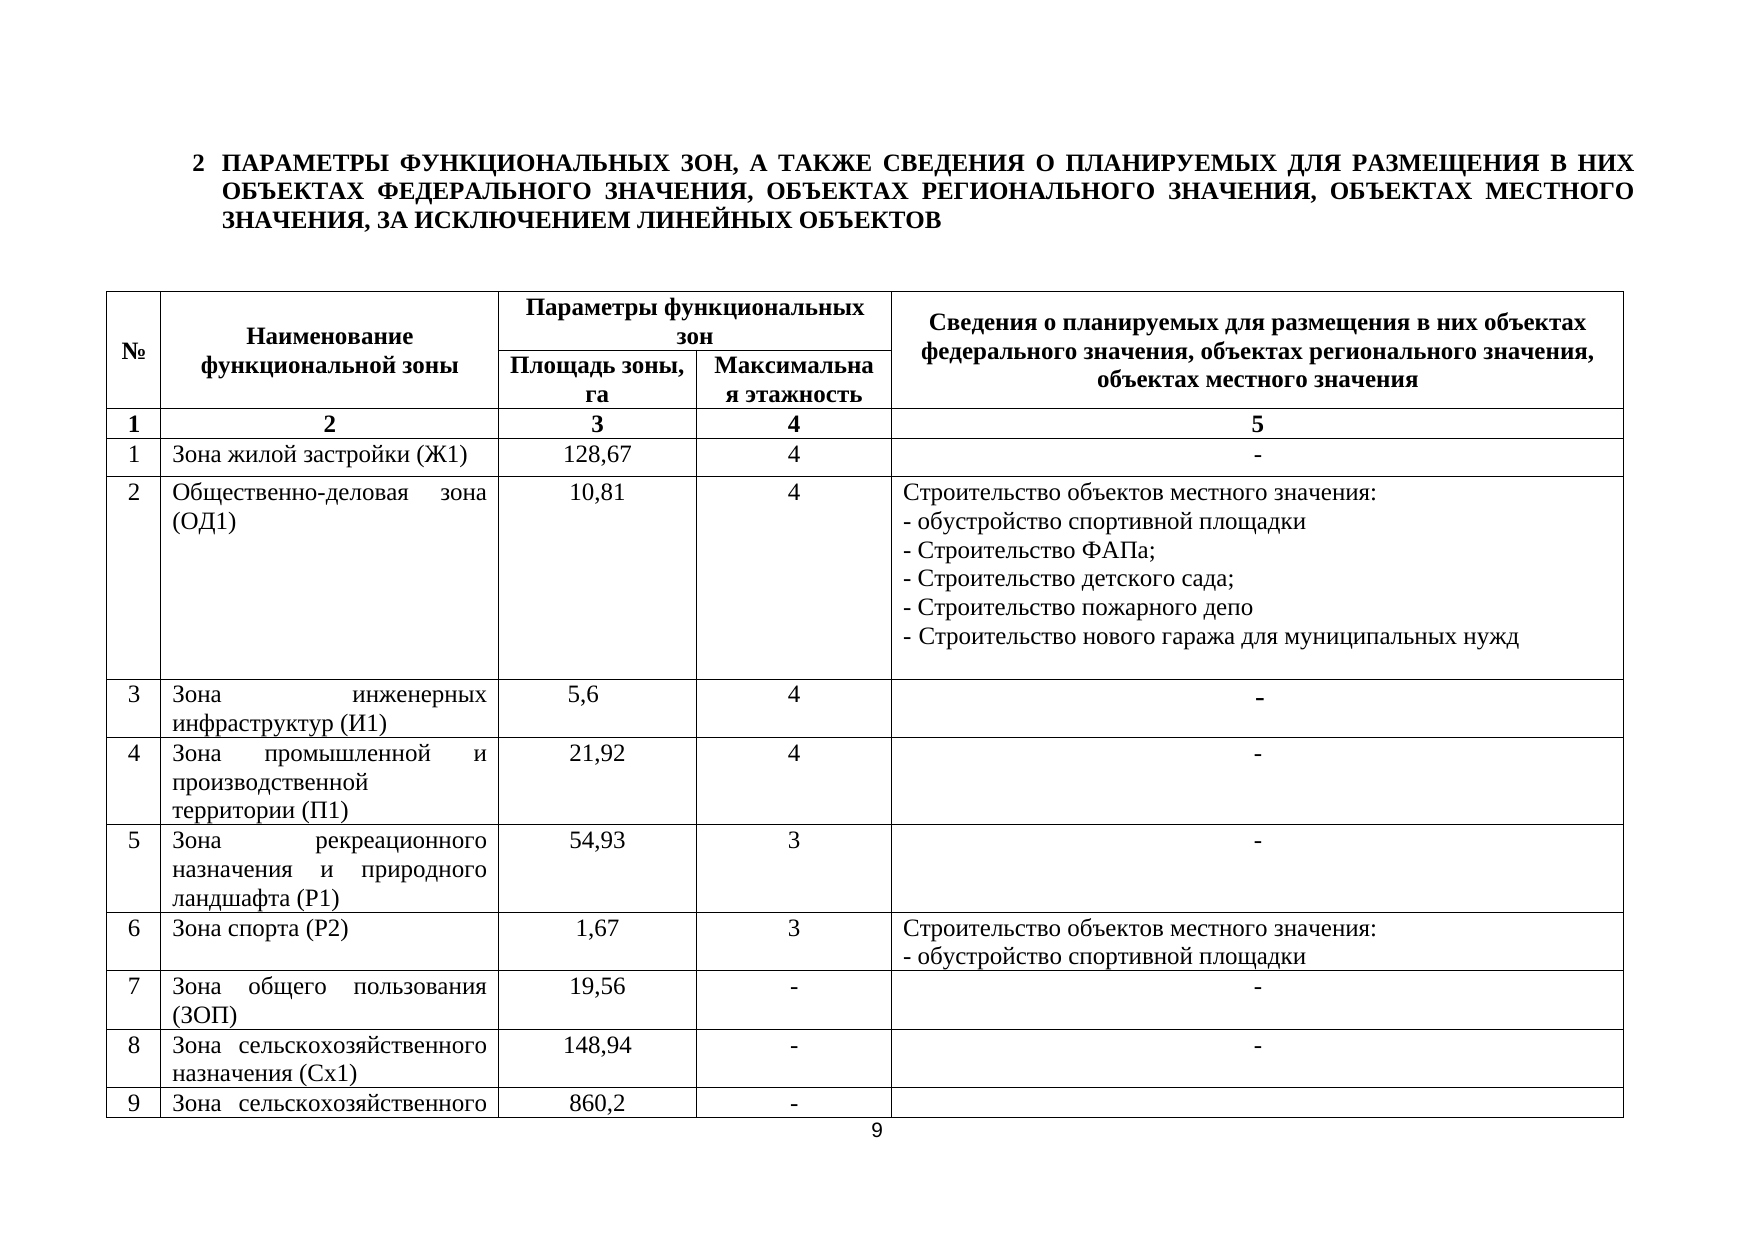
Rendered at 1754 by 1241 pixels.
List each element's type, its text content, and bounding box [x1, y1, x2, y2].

table_cell 1 [107, 439, 160, 476]
table_cell Максимальная этажность [697, 351, 891, 408]
table_header Сведения о планируемых для размещения в них объектах федерального значения, объектах регионального значения, объектах местного значения [892, 292, 1623, 408]
table_cell 19,56 [499, 971, 696, 1029]
table_cell - [697, 1030, 891, 1087]
table_cell 8 [107, 1030, 160, 1087]
table_cell - [892, 738, 1623, 824]
table_cell 2 [161, 409, 498, 438]
table_cell - [892, 825, 1623, 912]
table_cell 4 [697, 738, 891, 824]
table_cell - [892, 680, 1623, 737]
table_header Наименование функциональной зоны [161, 292, 498, 408]
table_cell Зона жилой застройки (Ж1) [161, 439, 498, 476]
table_cell 4 [697, 680, 891, 737]
table_cell - [892, 1030, 1623, 1087]
table_cell 10,81 [499, 477, 696, 678]
table_cell 9 [107, 1088, 160, 1117]
table_cell Зона сельскохозяйственного назначения (Сх1) [161, 1030, 498, 1087]
table_cell 6 [107, 913, 160, 970]
table_cell 54,93 [499, 825, 696, 912]
table_cell Строительство объектов местного значения: - обустройство спортивной площадки - Строительство ФАПа; - Строительство детского сада; - Строительство пожарного депо - Строительство нового гаража для муниципальных нужд [892, 477, 1623, 678]
table_cell [892, 1088, 1623, 1117]
table_cell 4 [697, 477, 891, 678]
table_cell 3 [107, 680, 160, 737]
table_cell 5,6 [499, 680, 696, 737]
table_cell 5 [107, 825, 160, 912]
table_cell Зона общего пользования (ЗОП) [161, 971, 498, 1029]
table_header Параметры функциональных зон [499, 292, 891, 349]
table_cell 3 [697, 913, 891, 970]
table_cell 21,92 [499, 738, 696, 824]
table_cell Зона инженерных инфраструктур (И1) [161, 680, 498, 737]
table_cell 3 [697, 825, 891, 912]
table_cell Зона сельскохозяйственного назначения вне границы населенного пункта (Схв) [161, 1088, 498, 1117]
table_cell 148,94 [499, 1030, 696, 1087]
table_cell 860,2 [499, 1088, 696, 1117]
table_cell - [697, 971, 891, 1029]
table_cell 1,67 [499, 913, 696, 970]
table_cell - [697, 1088, 891, 1117]
table_cell 4 [107, 738, 160, 824]
table_cell Общественно-деловая зона (ОД1) [161, 477, 498, 678]
table_cell 128,67 [499, 439, 696, 476]
table_cell 3 [499, 409, 696, 438]
table_cell 7 [107, 971, 160, 1029]
table_header № [107, 292, 160, 408]
table_cell Зона спорта (Р2) [161, 913, 498, 970]
table_cell Зона промышленной и производственной территории (П1) [161, 738, 498, 824]
table_cell - [892, 971, 1623, 1029]
table_cell 4 [697, 409, 891, 438]
table_cell Строительство объектов местного значения: - обустройство спортивной площадки [892, 913, 1623, 970]
table_cell 1 [107, 409, 160, 438]
table_cell Зона рекреационного назначения и природного ландшафта (Р1) [161, 825, 498, 912]
table_cell 5 [892, 409, 1623, 438]
subtitle 2 ПАРАМЕТРЫ ФУНКЦИОНАЛЬНЫХ ЗОН, А ТАКЖЕ СВЕДЕНИЯ О ПЛАНИРУЕМЫХ ДЛЯ РАЗМЕЩЕНИЯ В НИХ ОБЪЕКТАХ ФЕДЕРАЛЬНОГО ЗНАЧЕНИЯ, ОБЪЕКТАХ РЕГИОНАЛЬНОГО ЗНАЧЕНИЯ, ОБЪЕКТАХ МЕСТНОГО ЗНАЧЕНИЯ, ЗА ИСКЛЮЧЕНИЕМ ЛИНЕЙНЫХ ОБЪЕКТОВ [192, 148, 1636, 234]
table_cell 2 [107, 477, 160, 678]
table_cell 4 [697, 439, 891, 476]
table_cell Площадь зоны, га [499, 351, 696, 408]
table_cell - [892, 439, 1623, 476]
